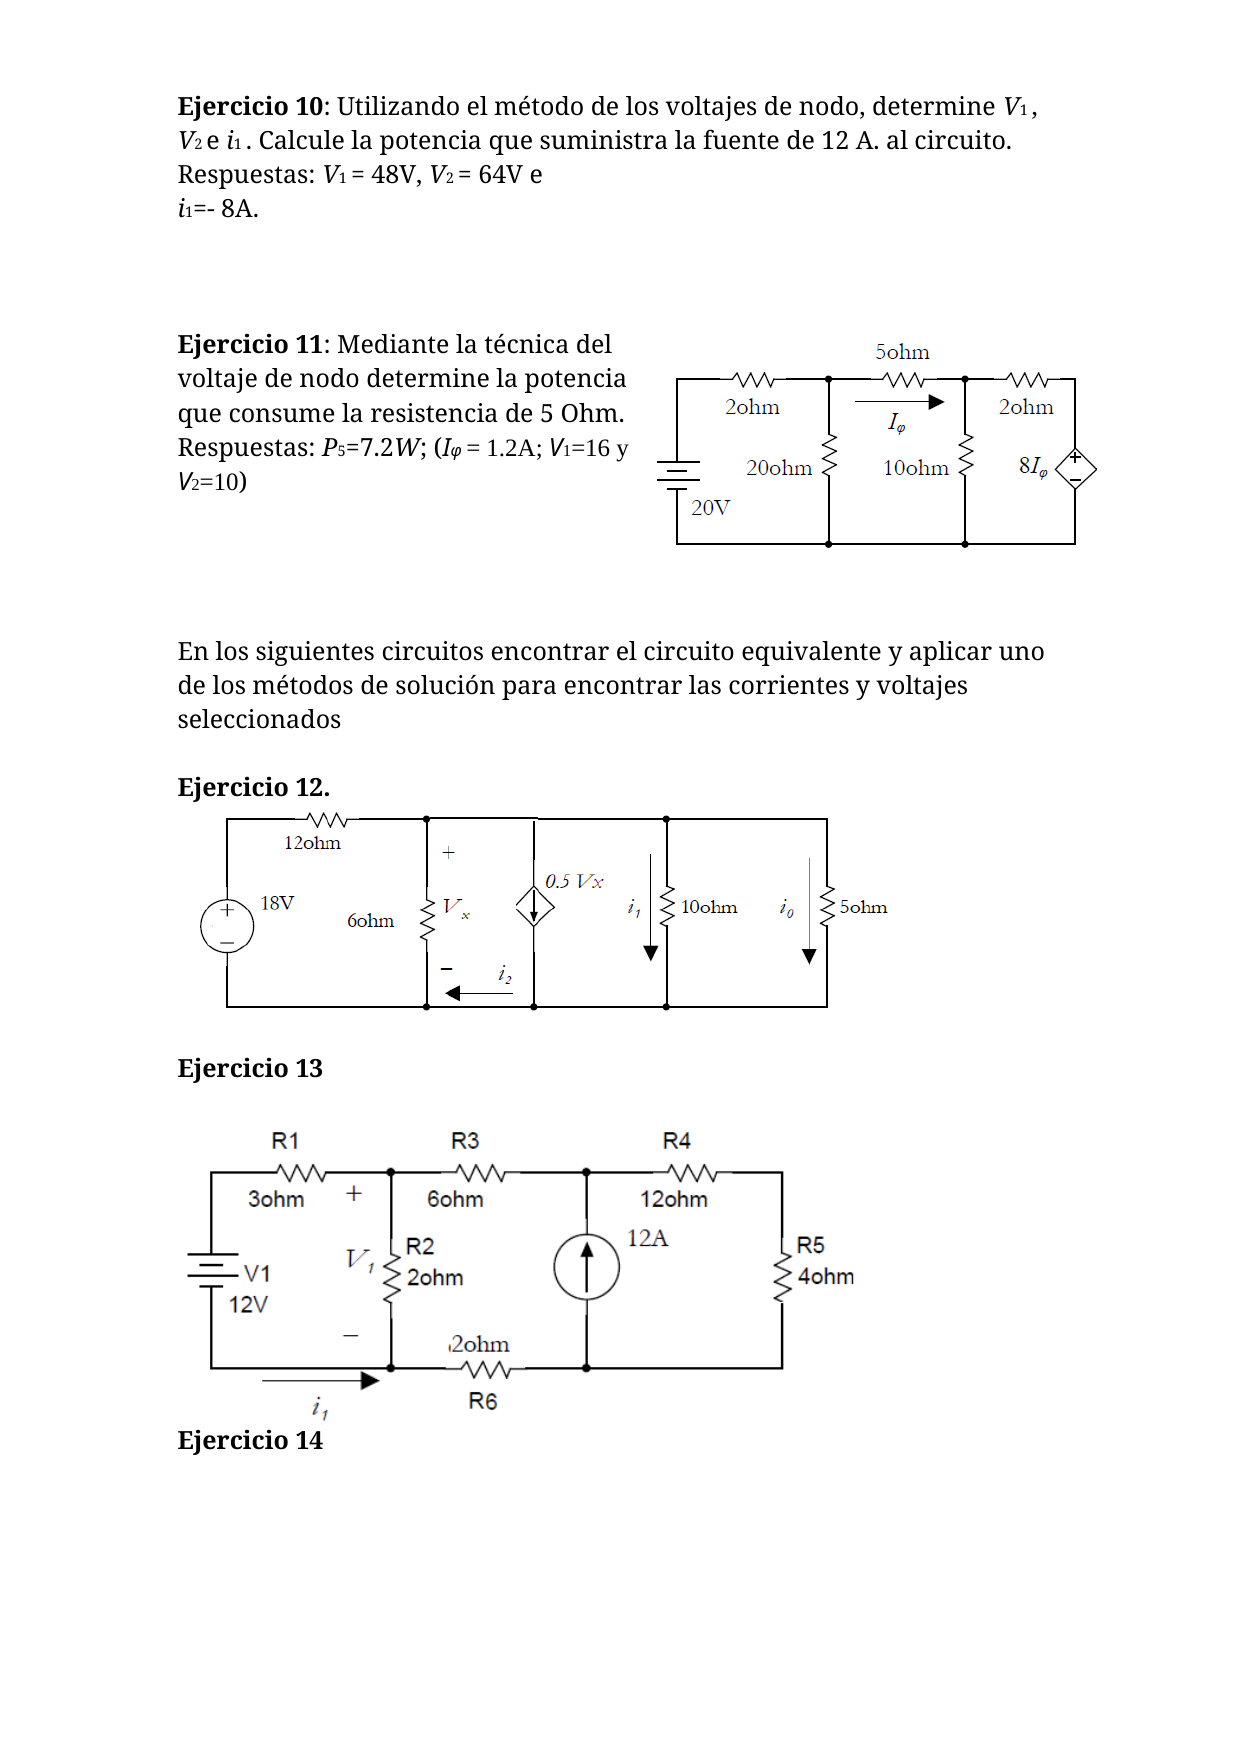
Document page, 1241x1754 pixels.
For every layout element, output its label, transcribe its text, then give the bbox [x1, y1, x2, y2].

text Ejercicio 14 [177, 1423, 1063, 1457]
picture [177, 1118, 858, 1423]
picture [177, 803, 900, 1017]
text Ejercicio 10: Utilizando el método de los voltajes de nodo, determine V1 , [177, 89, 1063, 123]
picture [653, 331, 1098, 555]
text Respuestas: P5=7.2W; (Iφ = 1.2A; V1=16 y V2=10) [177, 429, 653, 497]
text Ejercicio 12. [177, 770, 1063, 804]
text Ejercicio 11: Mediante la técnica del voltaje de nodo determine la potencia que consume la resistencia de 5 Ohm. [177, 327, 1063, 429]
text Respuestas: V1 = 48V, V2 = 64V e [177, 157, 1063, 191]
text i1=- 8A. [177, 191, 1063, 225]
text En los siguientes circuitos encontrar el circuito equivalente y aplicar uno de los métodos de solución para encontrar las corrientes y voltajes seleccionados [177, 634, 1063, 736]
text Ejercicio 13 [177, 1050, 1063, 1084]
text V2 e i1 . Calcule la potencia que suministra la fuente de 12 A. al circuito. [177, 123, 1063, 157]
